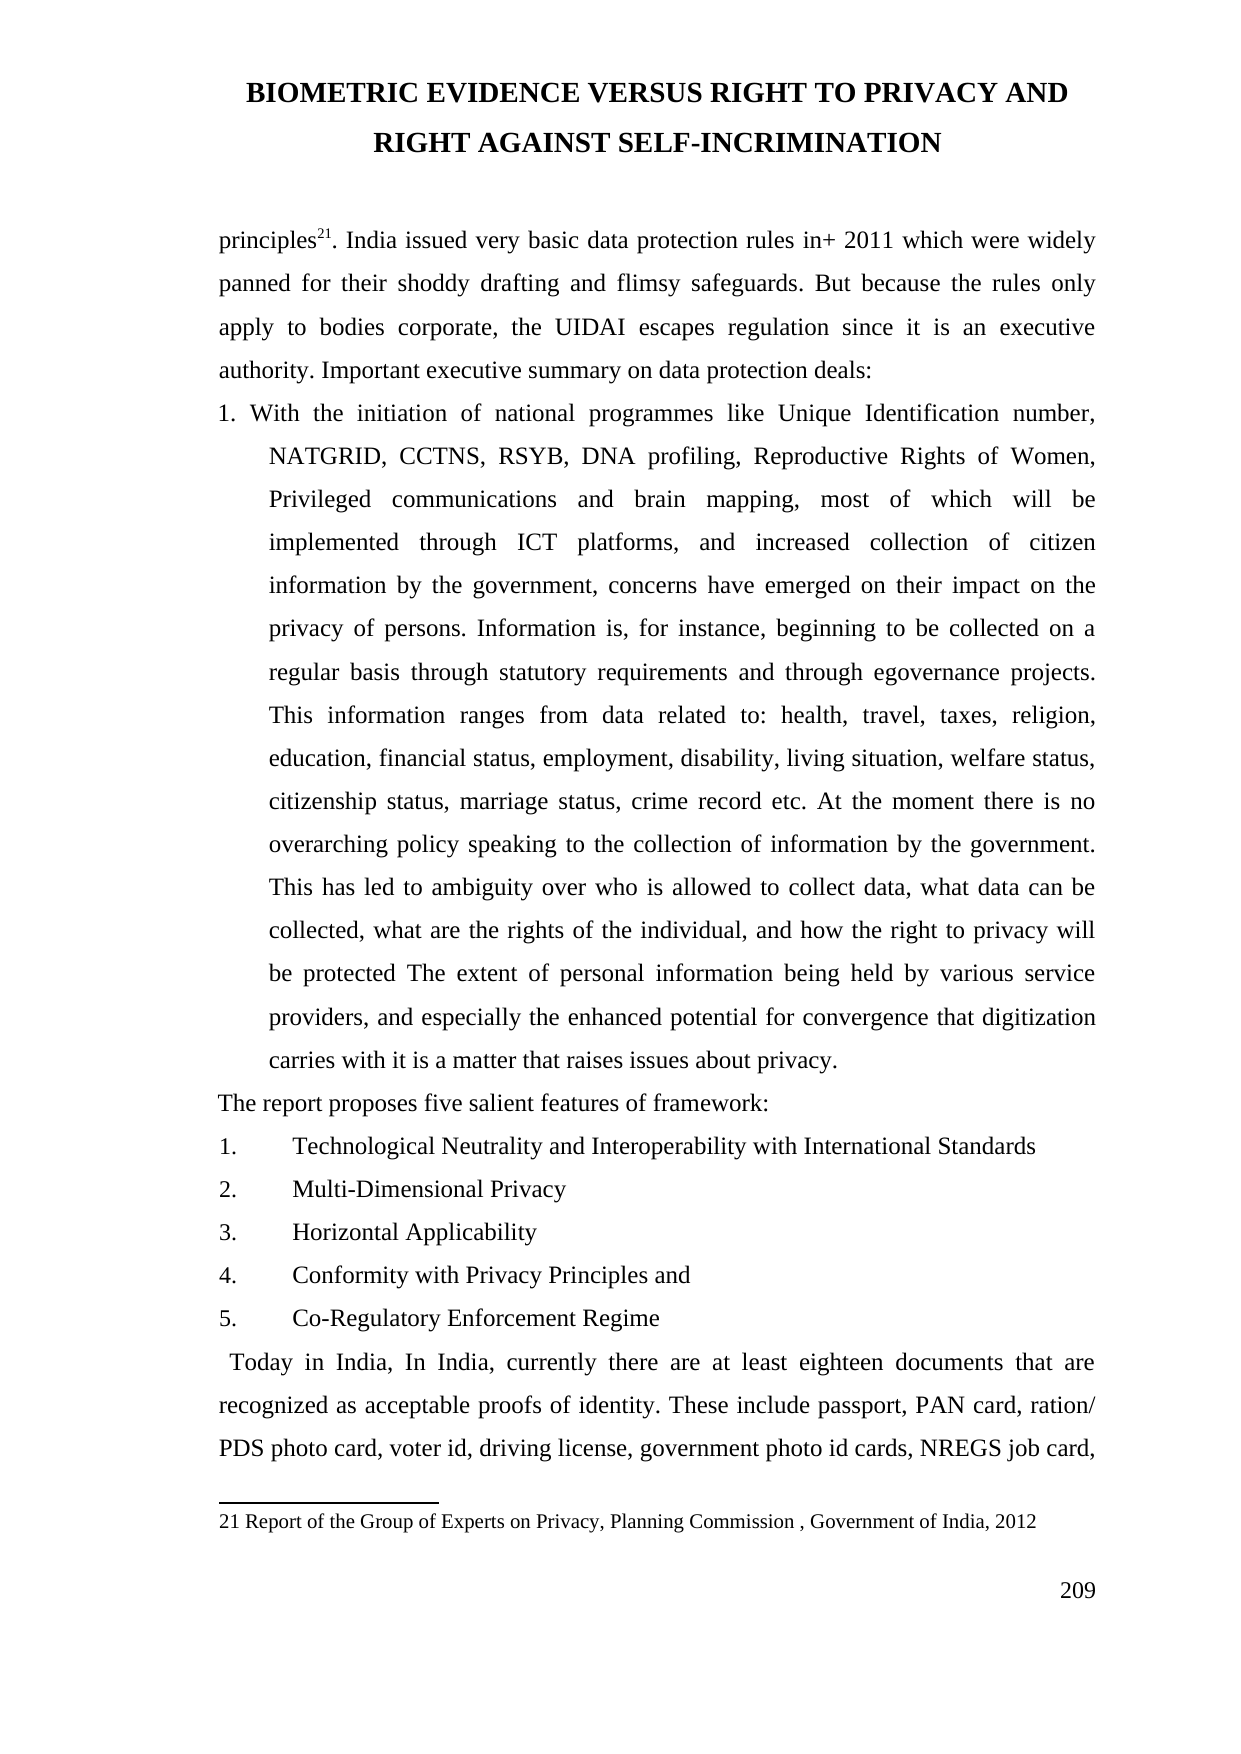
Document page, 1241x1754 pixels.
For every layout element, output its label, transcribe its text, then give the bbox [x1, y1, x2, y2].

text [217, 225, 1097, 383]
text The report proposes five salient features of framework: [217, 1088, 1097, 1117]
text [217, 1347, 1097, 1462]
list Multi-Dimensional Privacy [219, 1174, 1097, 1203]
list Technological Neutrality and Interoperability with International Standards [219, 1131, 1097, 1160]
list Co-Regulatory Enforcement Regime [219, 1303, 1097, 1332]
list Conformity with Privacy Principles and [219, 1260, 1097, 1289]
text 1. With the initiation of national programmes like Unique Identification number, NATGRID, CCTNS, RSYB, DNA profiling, Reproductive Rights of Women, Privileged communications and brain mapping, most of which will be implemented through ICT platforms, and increased collection of citizen information by the government, concerns have emerged on their impact on the privacy of persons. Information is, for instance, beginning to be collected on a regular basis through statutory requirements and through egovernance projects. This information ranges from data related to: health, travel, taxes, religion, education, financial status, employment, disability, living situation, welfare status, citizenship status, marriage status, crime record etc. At the moment there is no overarching policy speaking to the collection of information by the government. This has led to ambiguity over who is allowed to collect data, what data can be collected, what are the rights of the individual, and how the right to privacy will be protected The extent of personal information being held by various service providers, and especially the enhanced potential for convergence that digitization carries with it is a matter that raises issues about privacy. [217, 398, 1097, 1073]
list Horizontal Applicability [219, 1217, 1097, 1246]
